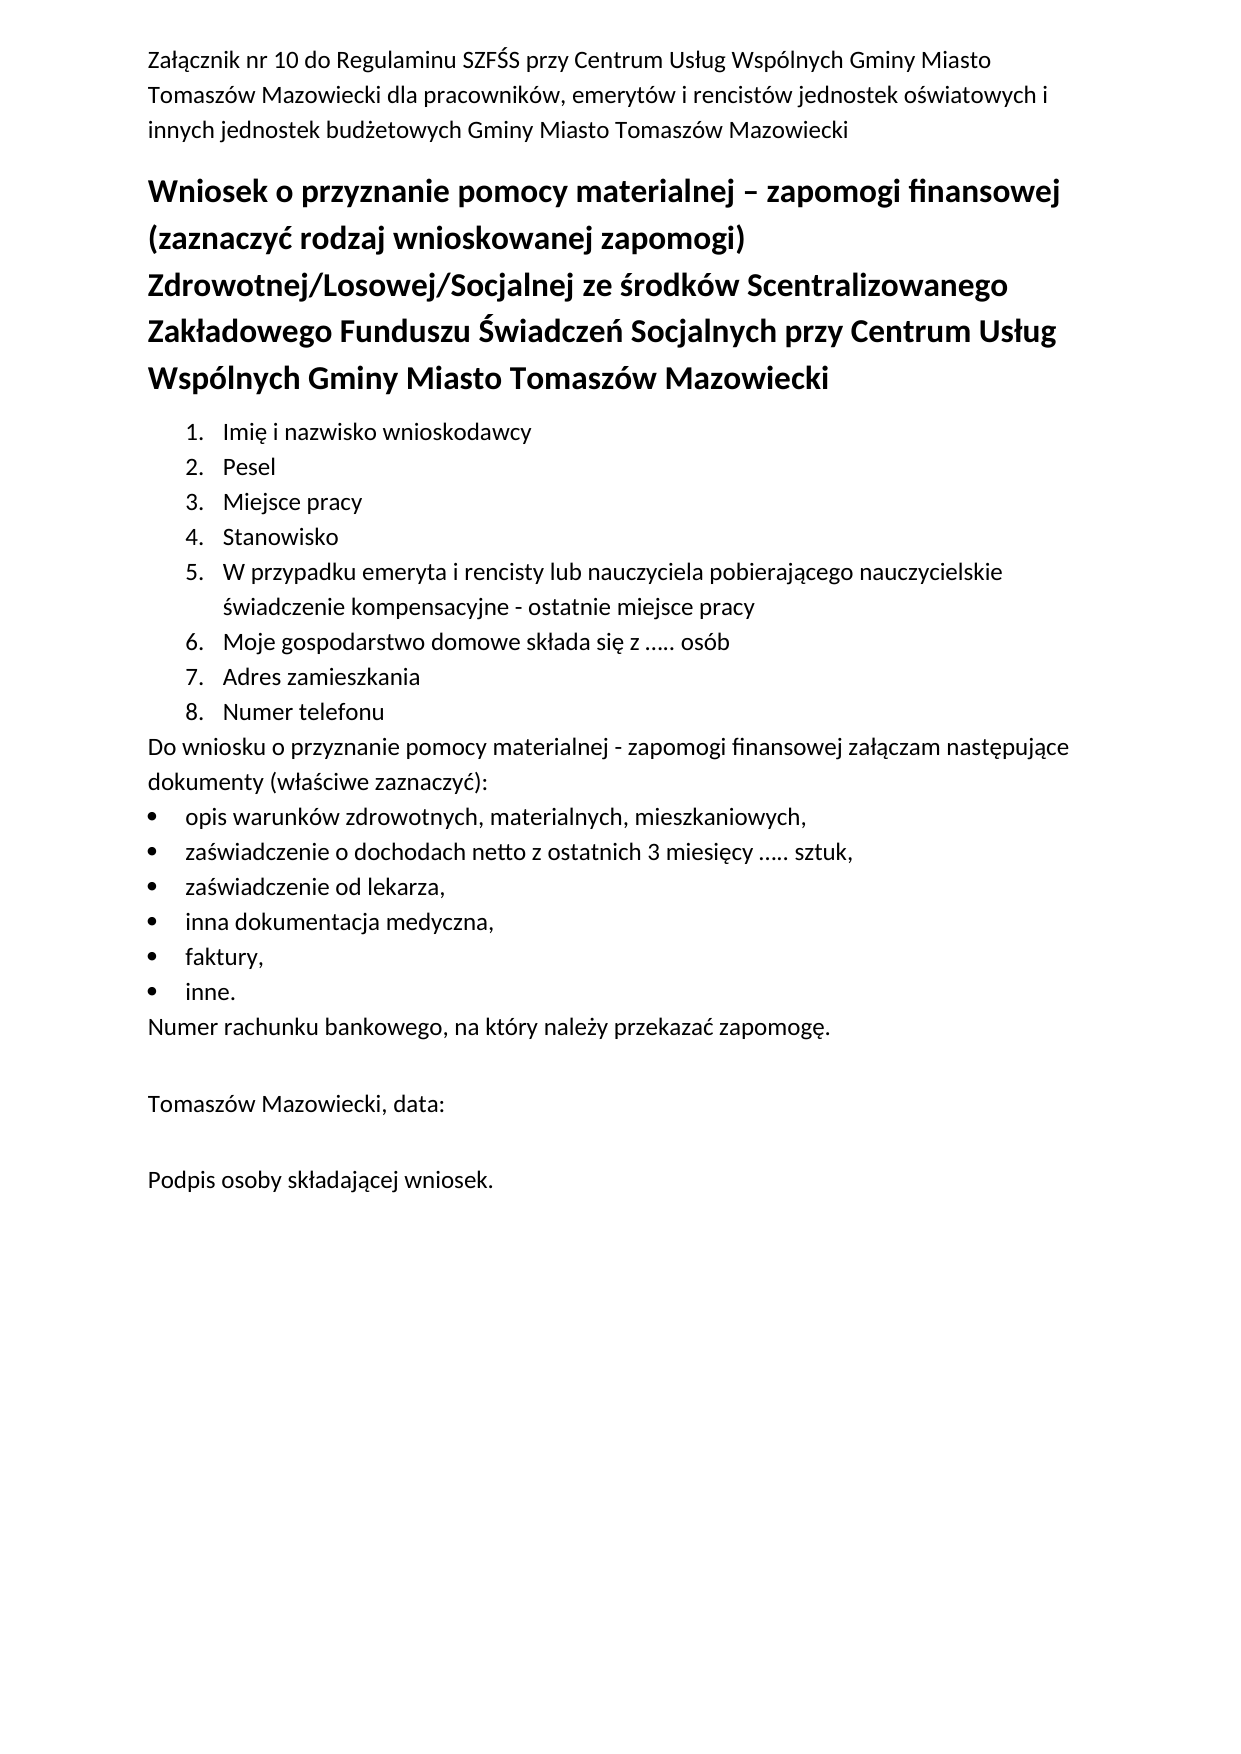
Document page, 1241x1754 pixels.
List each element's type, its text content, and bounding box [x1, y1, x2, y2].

subtitle Wniosek o przyznanie pomocy materialnej – zapomogi finansowej (zaznaczyć rodzaj wnioskowanej zapomogi) Zdrowotnej/Losowej/Socjalnej ze środków Scentralizowanego Zakładowego Funduszu Świadczeń Socjalnych przy Centrum Usług Wspólnych Gminy Miasto Tomaszów Mazowiecki [148, 170, 1093, 398]
list Imię i nazwisko wnioskodawcy [185, 417, 1093, 447]
list Pesel [185, 452, 1093, 482]
list Stanowisko [185, 522, 1093, 552]
list zaświadczenie o dochodach netto z ostatnich 3 miesięcy ….. sztuk, [148, 837, 1093, 867]
list Adres zamieszkania [185, 662, 1093, 692]
list Miejsce pracy [185, 487, 1093, 517]
text Załącznik nr 10 do Regulaminu SZFŚS przy Centrum Usług Wspólnych Gminy Miasto Tomaszów Mazowiecki dla pracowników, emerytów i rencistów jednostek oświatowych i innych jednostek budżetowych Gminy Miasto Tomaszów Mazowiecki [148, 44, 1093, 145]
list W przypadku emeryta i rencisty lub nauczyciela pobierającego nauczycielskie świadczenie kompensacyjne - ostatnie miejsce pracy [185, 557, 1093, 622]
list Numer rachunku bankowego, na który należy przekazać zapomogę. [148, 1012, 1093, 1042]
list zaświadczenie od lekarza, [148, 872, 1093, 902]
list Moje gospodarstwo domowe składa się z ….. osób [185, 627, 1093, 657]
list Podpis osoby składającej wniosek. [148, 1164, 1093, 1194]
list inne. [148, 977, 1093, 1007]
list Numer telefonu [185, 697, 1093, 727]
list opis warunków zdrowotnych, materialnych, mieszkaniowych, [148, 802, 1093, 832]
list Do wniosku o przyznanie pomocy materialnej - zapomogi finansowej załączam następujące dokumenty (właściwe zaznaczyć): [148, 732, 1093, 797]
list faktury, [148, 942, 1093, 972]
list inna dokumentacja medyczna, [148, 907, 1093, 937]
list Tomaszów Mazowiecki, data: [148, 1088, 1093, 1118]
